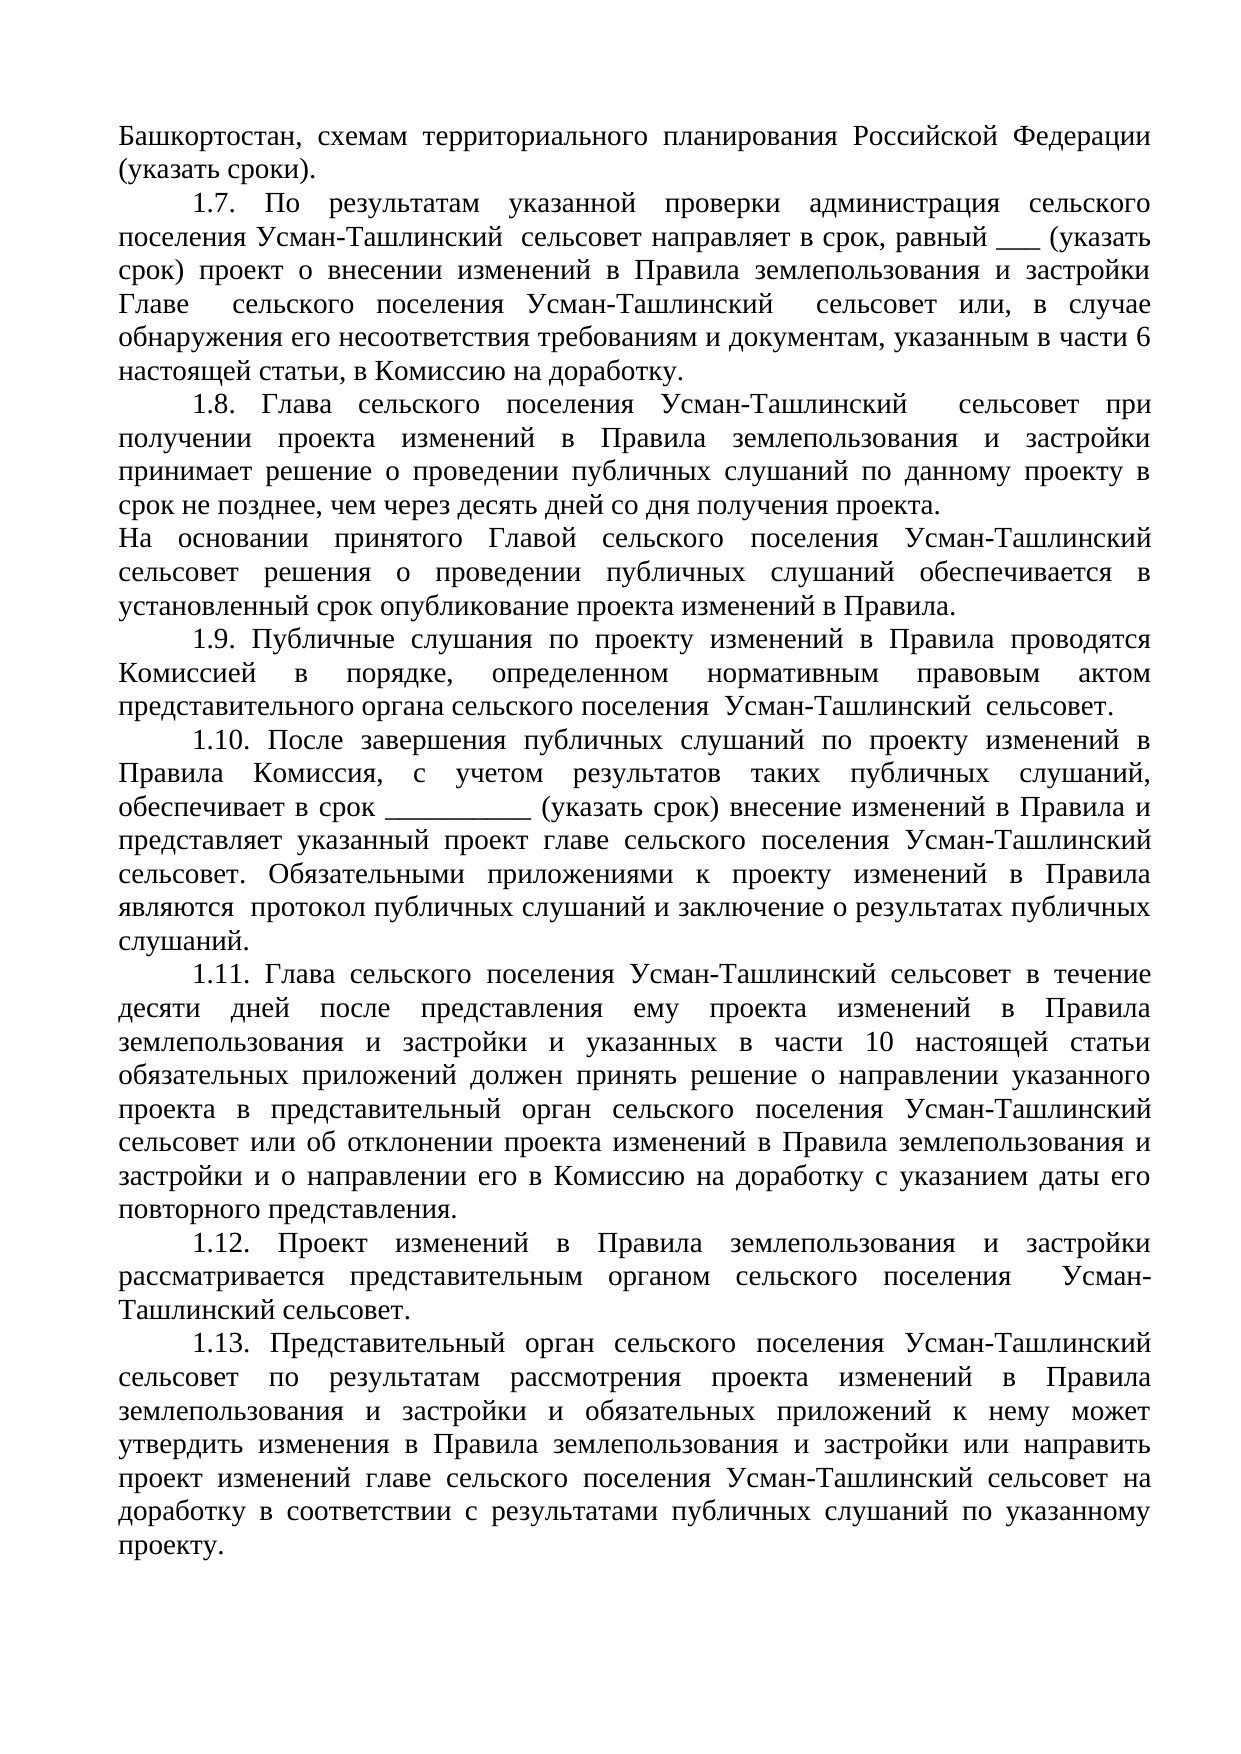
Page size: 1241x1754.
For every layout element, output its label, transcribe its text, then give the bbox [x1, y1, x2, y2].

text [118, 118, 1152, 185]
text 1.10. После завершения публичных слушаний по проекту изменений в Правила Комиссия, с учетом результатов таких публичных слушаний, обеспечивает в срок __________ (указать срок) внесение изменений в Правила и представляет указанный проект главе сельского поселения Усман-Ташлинский сельсовет. Обязательными приложениями к проекту изменений в Правила являются протокол публичных слушаний и заключение о результатах публичных слушаний. [118, 722, 1152, 957]
text 1.9. Публичные слушания по проекту изменений в Правила проводятся Комиссией в порядке, определенном нормативным правовым актом представительного органа сельского поселения Усман-Ташлинский сельсовет. [118, 621, 1152, 722]
text 1.8. Глава сельского поселения Усман-Ташлинский сельсовет при получении проекта изменений в Правила землепользования и застройки принимает решение о проведении публичных слушаний по данному проекту в срок не позднее, чем через десять дней со дня получения проекта. [118, 386, 1152, 521]
text На основании принятого Главой сельского поселения Усман-Ташлинский сельсовет решения о проведении публичных слушаний обеспечивается в установленный срок опубликование проекта изменений в Правила. [118, 521, 1152, 621]
text 1.13. Представительный орган сельского поселения Усман-Ташлинский сельсовет по результатам рассмотрения проекта изменений в Правила землепользования и застройки и обязательных приложений к нему может утвердить изменения в Правила землепользования и застройки или направить проект изменений главе сельского поселения Усман-Ташлинский сельсовет на доработку в соответствии с результатами публичных слушаний по указанному проекту. [118, 1326, 1152, 1560]
text 1.12. Проект изменений в Правила землепользования и застройки рассматривается представительным органом сельского поселения Усман-Ташлинский сельсовет. [118, 1225, 1152, 1326]
text 1.7. По результатам указанной проверки администрация сельского поселения Усман-Ташлинский сельсовет направляет в срок, равный ___ (указать срок) проект о внесении изменений в Правила землепользования и застройки Главе сельского поселения Усман-Ташлинский сельсовет или, в случае обнаружения его несоответствия требованиям и документам, указанным в части 6 настоящей статьи, в Комиссию на доработку. [118, 185, 1152, 386]
text 1.11. Глава сельского поселения Усман-Ташлинский сельсовет в течение десяти дней после представления ему проекта изменений в Правила землепользования и застройки и указанных в части 10 настоящей статьи обязательных приложений должен принять решение о направлении указанного проекта в представительный орган сельского поселения Усман-Ташлинский сельсовет или об отклонении проекта изменений в Правила землепользования и застройки и о направлении его в Комиссию на доработку с указанием даты его повторного представления. [118, 957, 1152, 1225]
